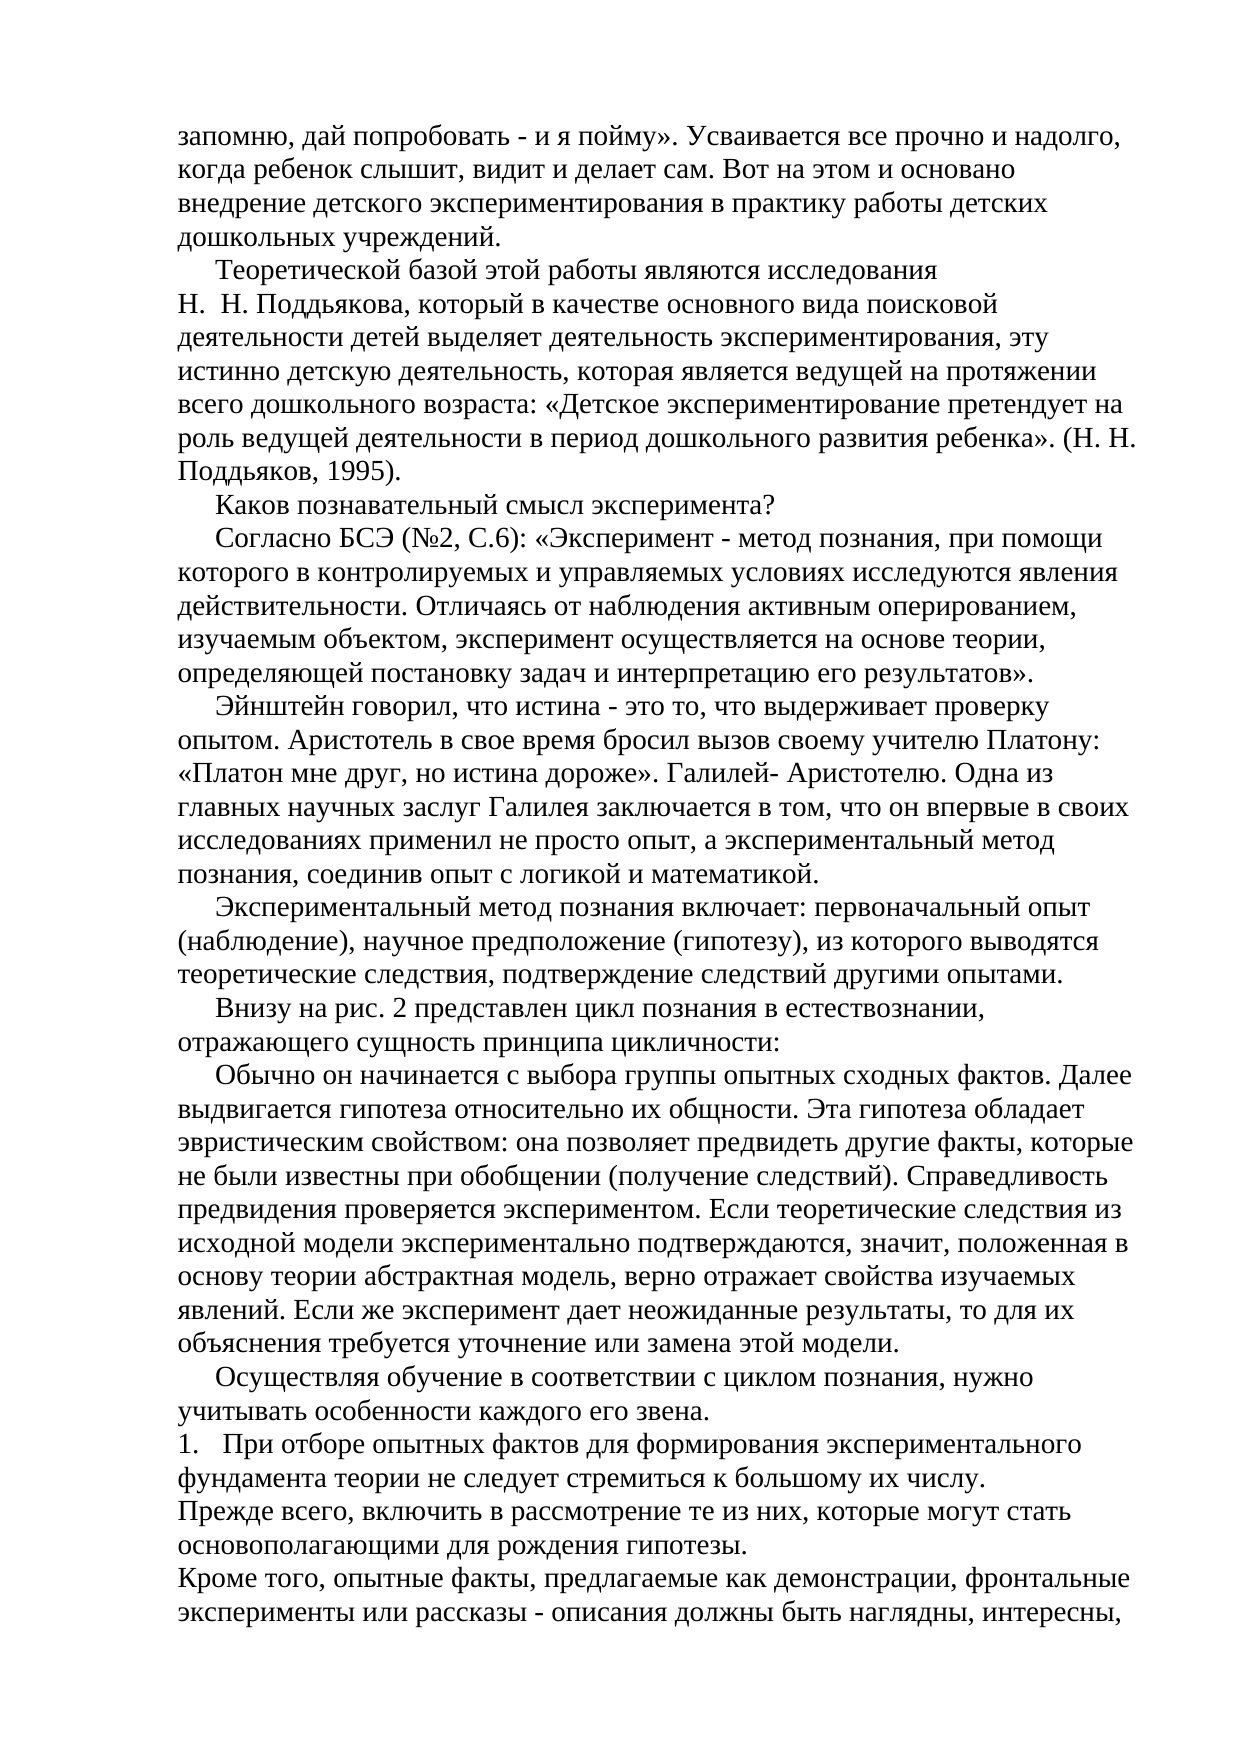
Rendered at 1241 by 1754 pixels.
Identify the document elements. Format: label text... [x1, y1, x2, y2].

text 1. При отборе опытных фактов для формирования экспериментального фундамента теории не следует стремиться к большому их числу. [177, 1426, 1152, 1493]
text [177, 1560, 1152, 1627]
text Внизу на рис. 2 представлен цикл познания в естествознании, отражающего сущность принципа цикличности: [177, 990, 1152, 1057]
text Эйнштейн говорил, что истина - это то, что выдерживает проверку опытом. Аристотель в свое время бросил вызов своему учителю Платону: «Платон мне друг, но истина дороже». Галилей- Аристотелю. Одна из главных научных заслуг Галилея заключается в том, что он впервые в своих исследованиях применил не просто опыт, а экспериментальный метод познания, соединив опыт с логикой и математикой. [177, 688, 1152, 889]
text Каков познавательный смысл эксперимента? [177, 487, 1152, 521]
text Осуществляя обучение в соответствии с циклом познания, нужно учитывать особенности каждого его звена. [177, 1359, 1152, 1426]
text Экспериментальный метод познания включает: первоначальный опыт (наблюдение), научное предположение (гипотезу), из которого выводятся теоретические следствия, подтверждение следствий другими опытами. [177, 889, 1152, 990]
text Теоретической базой этой работы являются исследования [177, 252, 1152, 286]
text Обычно он начинается с выбора группы опытных сходных фактов. Далее выдвигается гипотеза относительно их общности. Эта гипотеза обладает эвристическим свойством: она позволяет предвидеть другие факты, которые не были известны при обобщении (получение следствий). Справедливость предвидения проверяется экспериментом. Если теоретические следствия из исходной модели экспериментально подтверждаются, значит, положенная в основу теории абстрактная модель, верно отражает свойства изучаемых явлений. Если же эксперимент дает неожиданные результаты, то для их объяснения требуется уточнение или замена этой модели. [177, 1057, 1152, 1359]
text Н. Н. Поддьякова, который в качестве основного вида поисковой деятельности детей выделяет деятельность экспериментирования, эту истинно детскую деятельность, которая является ведущей на протяжении всего дошкольного возраста: «Детское экспериментирование претендует на роль ведущей деятельности в период дошкольного развития ребенка». (Н. Н. Поддьяков, 1995). [177, 286, 1152, 487]
text Прежде всего, включить в рассмотрение те из них, которые могут стать основополагающими для рождения гипотезы. [177, 1493, 1152, 1560]
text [177, 118, 1152, 252]
text Согласно БСЭ (№2, С.6): «Эксперимент - метод познания, при помощи которого в контролируемых и управляемых условиях исследуются явления действительности. Отличаясь от наблюдения активным оперированием, изучаемым объектом, эксперимент осуществляется на основе теории, определяющей постановку задач и интерпретацию его результатов». [177, 521, 1152, 688]
